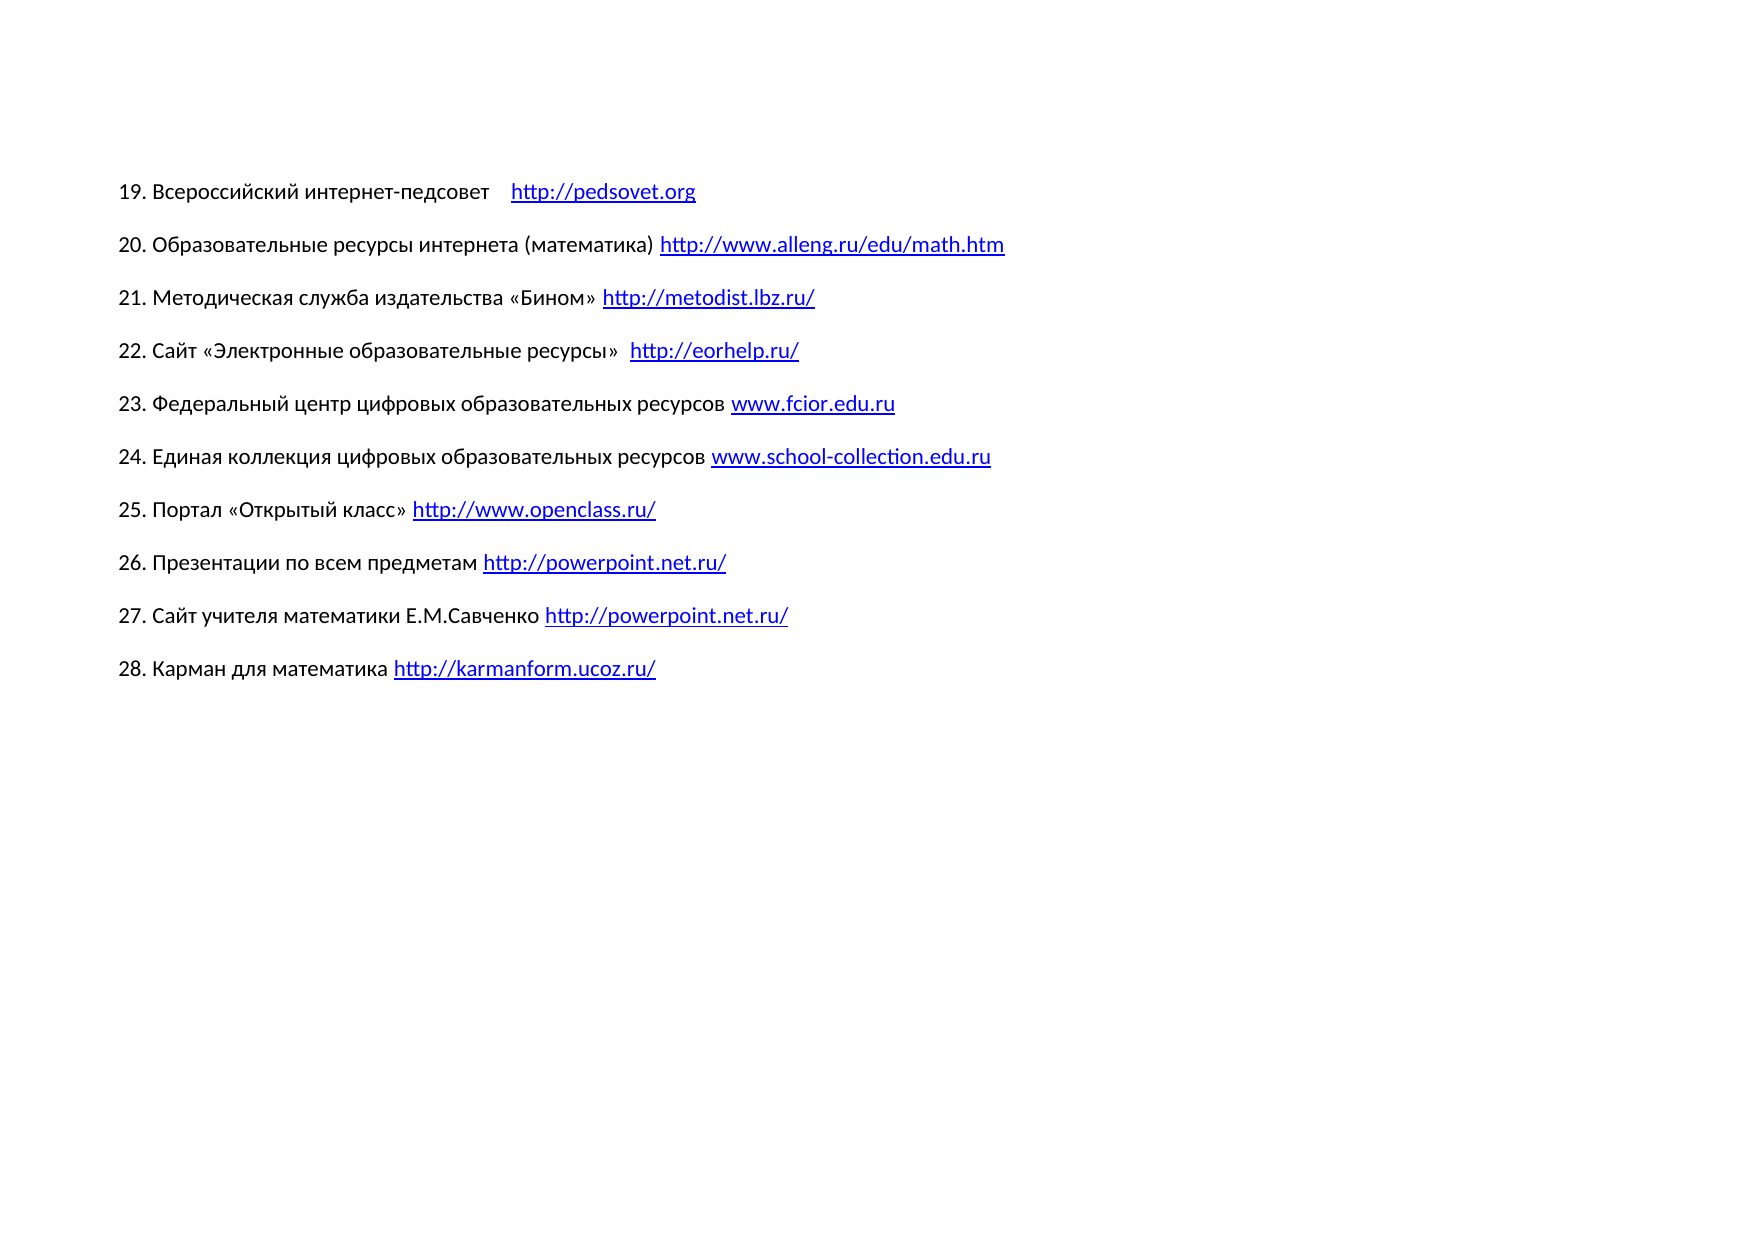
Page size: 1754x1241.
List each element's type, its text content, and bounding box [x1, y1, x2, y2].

text 23. Федеральный центр цифровых образовательных ресурсов www.fcior.edu.ru [118, 389, 1636, 417]
text 24. Единая коллекция цифровых образовательных ресурсов www.school-collection.edu.ru [118, 442, 1636, 470]
text 25. Портал «Открытый класс» http://www.openclass.ru/ [118, 495, 1636, 523]
text 20. Образовательные ресурсы интернета (математика) http://www.alleng.ru/edu/math.htm [118, 230, 1636, 258]
text 26. Презентации по всем предметам http://powerpoint.net.ru/ [118, 548, 1636, 576]
text 22. Сайт «Электронные образовательные ресурсы» http://eorhelp.ru/ [118, 336, 1636, 364]
text 19. Всероссийский интернет-педсовет http://pedsovet.org [118, 177, 1636, 205]
text 28. Карман для математика http://karmanform.ucoz.ru/ [118, 654, 1636, 682]
text 21. Методическая служба издательства «Бином» http://metodist.lbz.ru/ [118, 283, 1636, 311]
text 27. Сайт учителя математики Е.М.Савченко http://powerpoint.net.ru/ [118, 601, 1636, 629]
